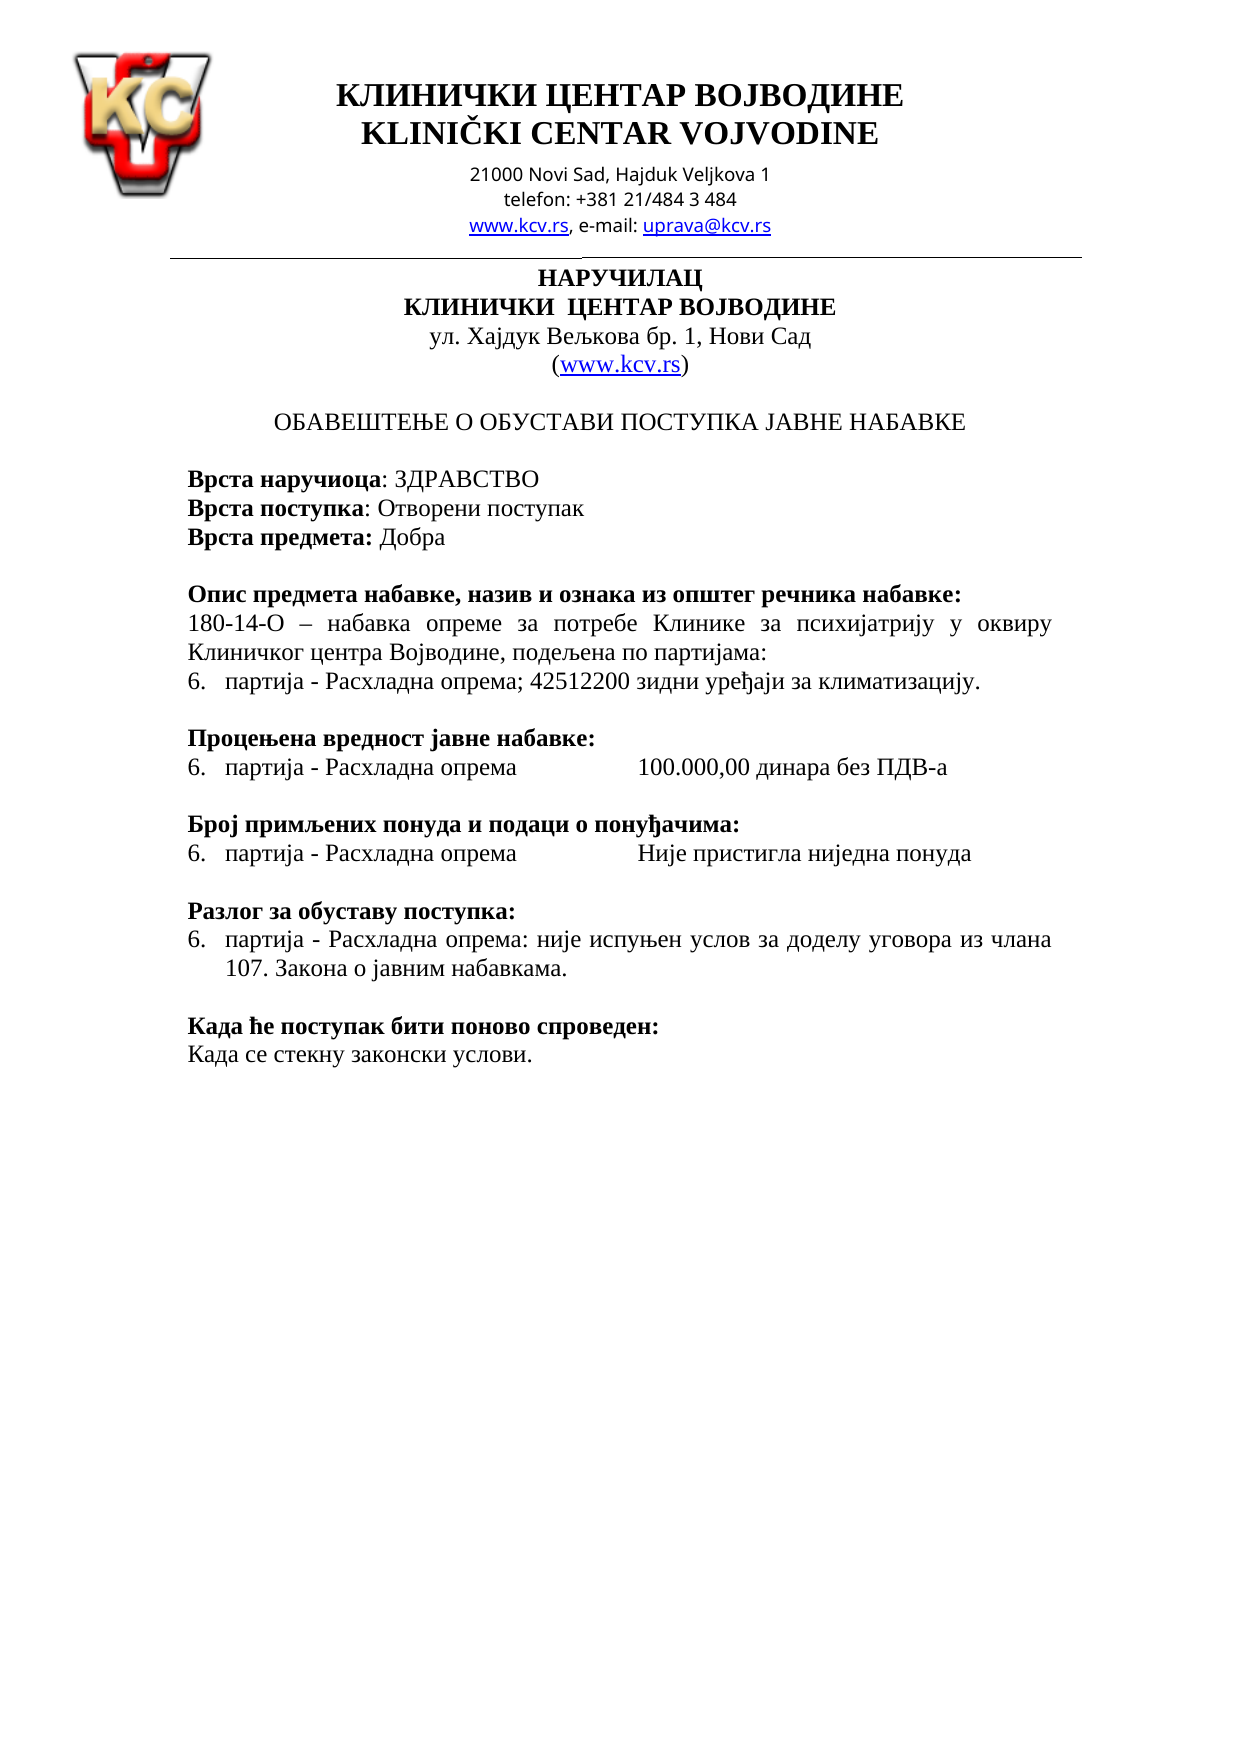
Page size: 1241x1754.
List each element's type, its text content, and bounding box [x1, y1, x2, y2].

text 180-14-O – набавка опреме за потребе Клинике за психијатрију у оквиру Клиничког центра Војводине, подељена по партијама: [187, 608, 1053, 666]
text Разлог за обуставу поступка: [187, 896, 1053, 924]
list партија - Расхладна опрема: није испуњен услов за доделу уговора из члана 107. Закона о јавним набавкама. [187, 924, 1053, 982]
text Врста поступка: [187, 493, 1053, 522]
text ул. Хајдук Вељкова бр. 1, Нови Сад [187, 321, 1053, 349]
text Врста наручиоца: ЗДРАВСТВО [187, 464, 1053, 493]
text Број примљених понуда и подаци о понуђачима: [187, 809, 1053, 838]
text Када се стекну законски услови. [187, 1039, 1053, 1068]
list партија - Расхладна опрема 100.000,00 динара без ПДВ-а [187, 752, 1053, 781]
subtitle НАРУЧИЛАЦ [187, 263, 1053, 292]
text (www.kcv.rs) [187, 349, 1053, 378]
text Када ће поступак бити поново спроведен: [187, 1011, 1053, 1039]
subtitle КЛИНИЧКИ ЦЕНТАР ВОЈВОДИНЕ [187, 292, 1053, 321]
text Опис предмета набавке, назив и ознака из општег речника набавке: [187, 579, 1053, 608]
text ОБАВЕШТЕЊЕ О ОБУСТАВИ ПОСТУПКА ЈАВНЕ НАБАВКЕ [187, 407, 1053, 436]
list партија - Расхладна опрема Није пристигла ниједна понуда [187, 838, 1053, 867]
text Врста предмета: [187, 522, 1053, 551]
list партија - Расхладна опрема; 42512200 зидни уређаји за климатизацију. [187, 666, 1053, 694]
picture [70, 50, 216, 199]
text Процењена вредност јавне набавке: [187, 723, 1053, 752]
